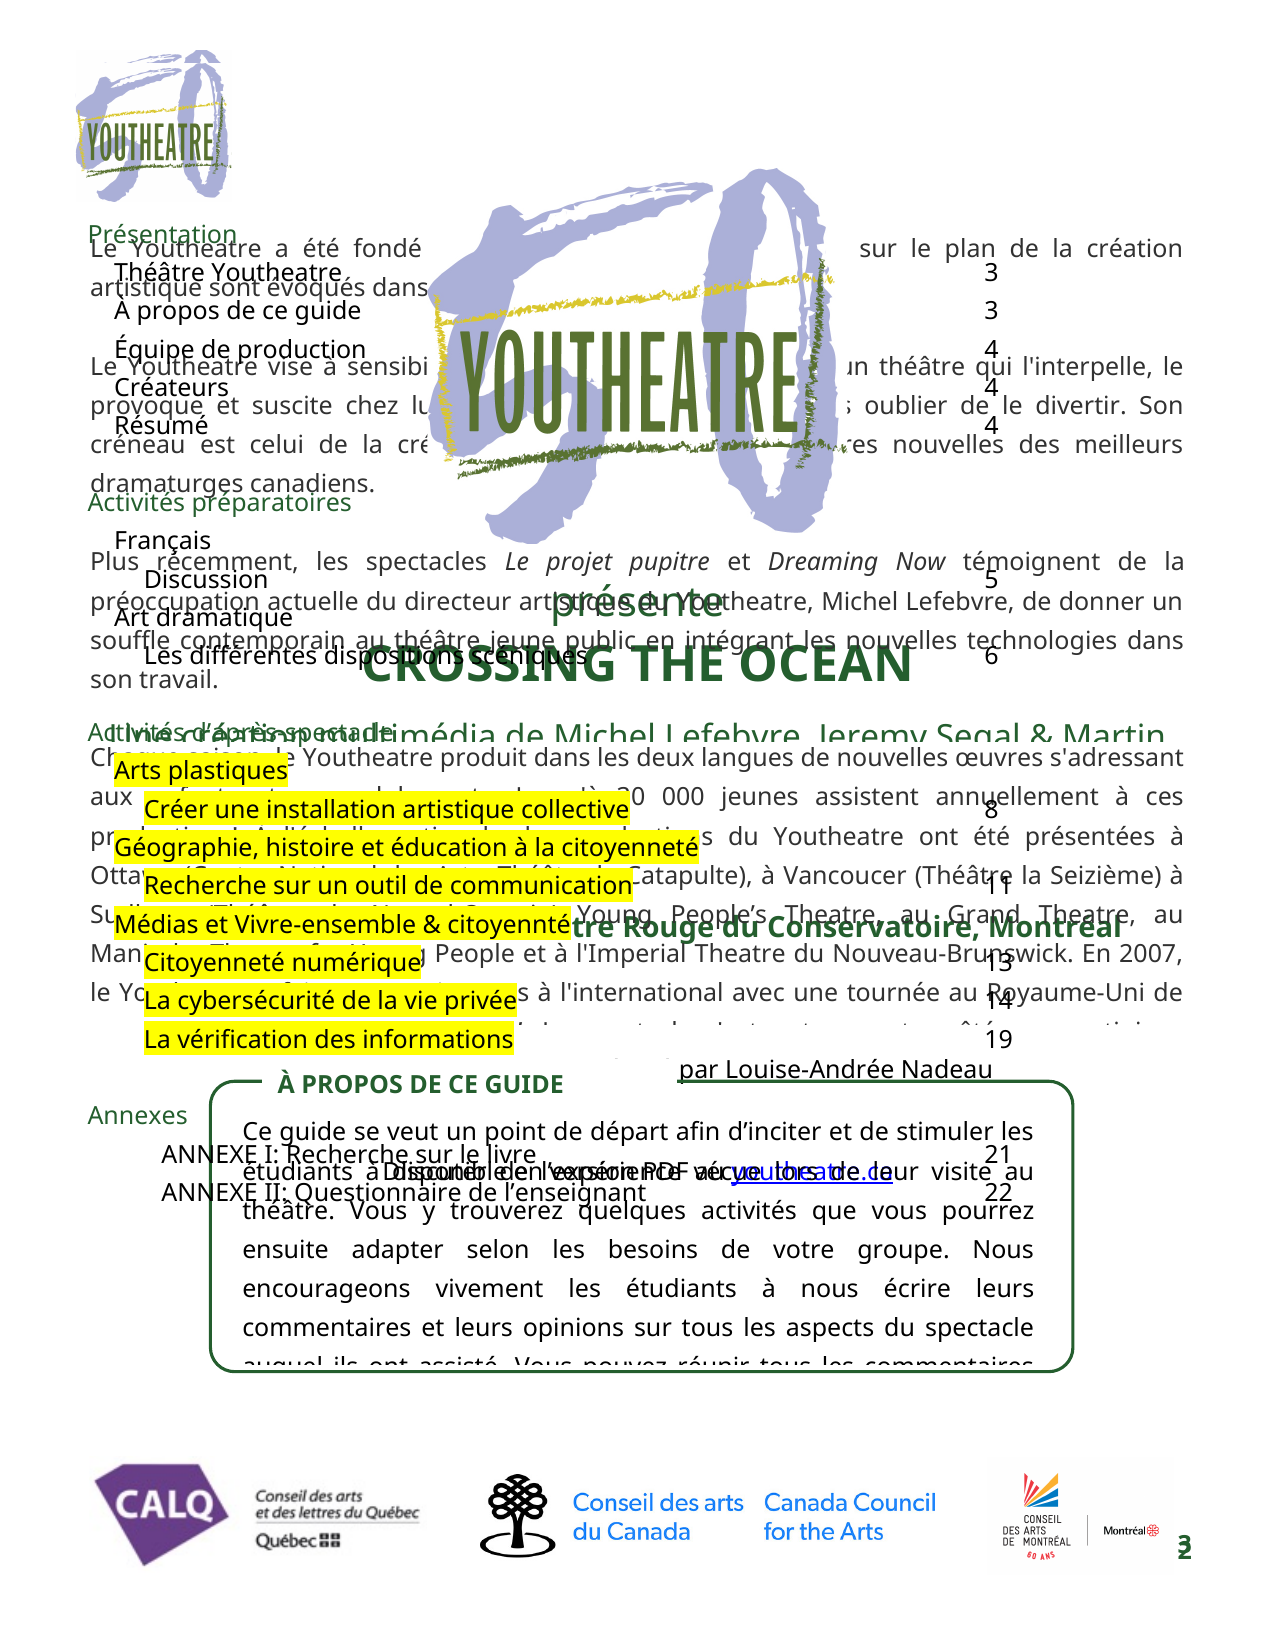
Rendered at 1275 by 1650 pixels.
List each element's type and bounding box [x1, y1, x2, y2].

picture [470, 1456, 942, 1573]
picture [89, 1456, 427, 1573]
picture [986, 1457, 1175, 1574]
picture [75, 50, 232, 202]
picture [427, 168, 848, 543]
